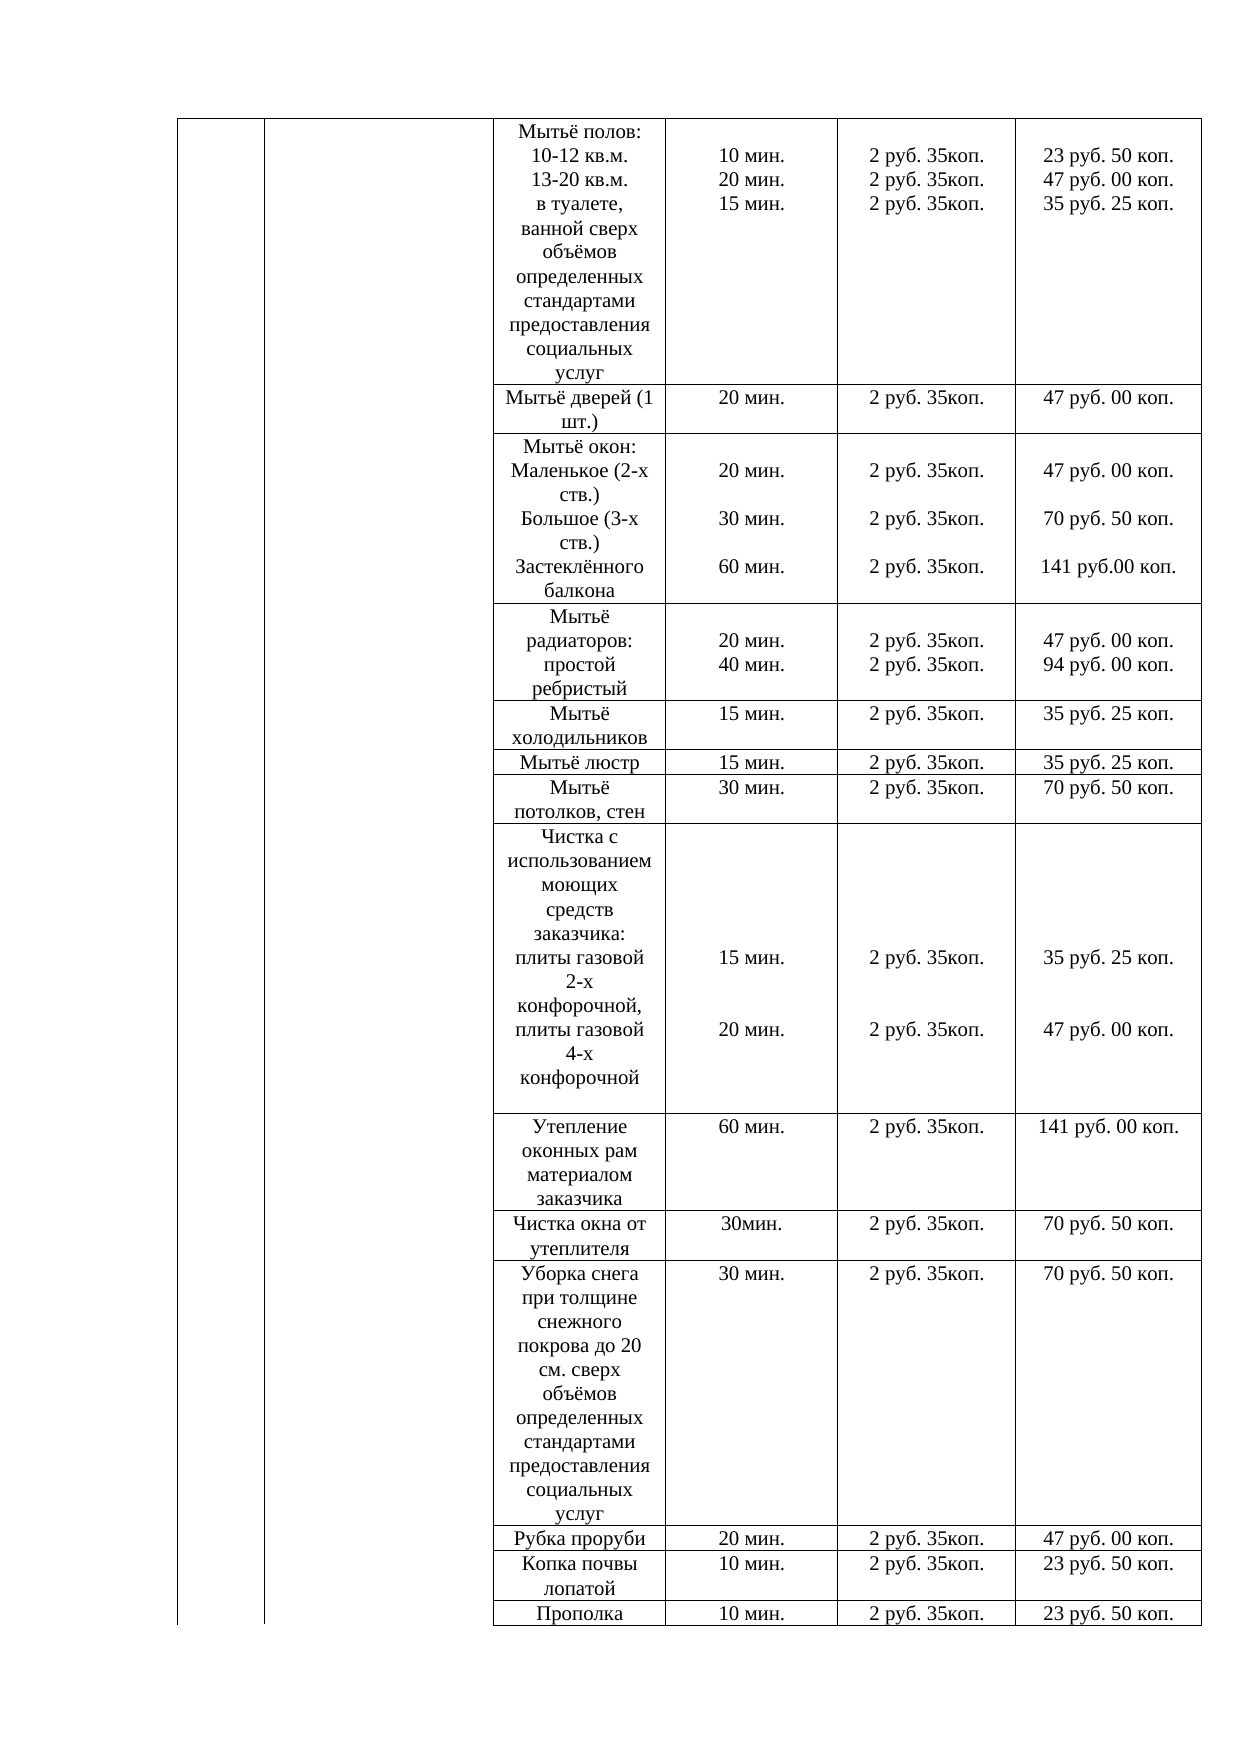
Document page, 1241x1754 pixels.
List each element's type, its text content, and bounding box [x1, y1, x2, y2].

table_cell 2 руб. 35коп. [838, 775, 1015, 823]
table_cell Мытьё потолков, стен [494, 775, 665, 823]
table_cell 2 руб. 35коп. 2 руб. 35коп. 2 руб. 35коп. [838, 434, 1015, 602]
table_cell 20 мин. 30 мин. 60 мин. [666, 434, 837, 602]
table_cell 141 руб. 00 коп. [1016, 1114, 1201, 1210]
table_cell 23 руб. 50 коп. [1016, 1551, 1201, 1599]
table_cell Рубка проруби [494, 1526, 665, 1550]
table_cell 35 руб. 25 коп. 47 руб. 00 коп. [1016, 824, 1201, 1113]
table_cell 2 руб. 35коп. [838, 385, 1015, 433]
table_cell 23 руб. 50 коп. [1016, 1601, 1201, 1624]
table_cell 10 мин. [666, 1551, 837, 1599]
table_cell 70 руб. 50 коп. [1016, 1261, 1201, 1525]
table_cell 15 мин. [666, 750, 837, 774]
table_cell 20 мин. [666, 1526, 837, 1550]
table_cell 2 руб. 35коп. [838, 1114, 1015, 1210]
table_cell 70 руб. 50 коп. [1016, 1211, 1201, 1259]
table_cell 20 мин. 40 мин. [666, 604, 837, 700]
table_cell Мытьё дверей (1 шт.) [494, 385, 665, 433]
table_cell 2 руб. 35коп. [838, 750, 1015, 774]
table_cell Прополка огорода [494, 1601, 665, 1624]
table_cell 2 руб. 35коп. 2 руб. 35коп. 2 руб. 35коп. [838, 119, 1015, 384]
table_cell Мытьё окон: Маленькое (2-х ств.) Большое (3-х ств.) Застеклённого балкона [494, 434, 665, 602]
table_cell 2 руб. 35коп. [838, 1211, 1015, 1259]
table_cell 2 руб. 35коп. [838, 1261, 1015, 1525]
table_cell 2 руб. 35коп. [838, 1551, 1015, 1599]
table_cell Мытьё полов: 10-12 кв.м. 13-20 кв.м. в туалете, ванной сверх объёмов определенных стандартами предоставления социальных услуг [494, 119, 665, 384]
table_cell 20 мин. [666, 385, 837, 433]
table_cell 30 мин. [666, 775, 837, 823]
table_cell Уборка снега при толщине снежного покрова до . сверх объёмов определенных стандартами предоставления социальных услуг [494, 1261, 665, 1525]
table_cell Копка почвы лопатой [494, 1551, 665, 1599]
table_cell 60 мин. [666, 1114, 837, 1210]
table_cell 2 руб. 35коп. [838, 701, 1015, 749]
table_cell Чистка окна от утеплителя [494, 1211, 665, 1259]
table_cell Мытьё радиаторов: простой ребристый [494, 604, 665, 700]
table_cell 70 руб. 50 коп. [1016, 775, 1201, 823]
table_cell 15 мин. [666, 701, 837, 749]
table_cell 35 руб. 25 коп. [1016, 701, 1201, 749]
table_cell 10 мин. [666, 1601, 837, 1624]
table_cell 47 руб. 00 коп. 70 руб. 50 коп. 141 руб.00 коп. [1016, 434, 1201, 602]
table_cell 35 руб. 25 коп. [1016, 750, 1201, 774]
table_cell 2 руб. 35коп. [838, 1526, 1015, 1550]
table_cell Мытьё холодильников [494, 701, 665, 749]
table_cell 47 руб. 00 коп. [1016, 385, 1201, 433]
table_cell Мытьё люстр [494, 750, 665, 774]
table_cell Утепление оконных рам материалом заказчика [494, 1114, 665, 1210]
table_cell 47 руб. 00 коп. [1016, 1526, 1201, 1550]
table_cell 2 руб. 35коп. [838, 1601, 1015, 1624]
table_cell 2 руб. 35коп. 2 руб. 35коп. [838, 824, 1015, 1113]
table_cell 15 мин. 20 мин. [666, 824, 837, 1113]
table_cell 23 руб. 50 коп. 47 руб. 00 коп. 35 руб. 25 коп. [1016, 119, 1201, 384]
table_cell 30мин. [666, 1211, 837, 1259]
table_cell 10 мин. 20 мин. 15 мин. [666, 119, 837, 384]
table_cell 47 руб. 00 коп. 94 руб. 00 коп. [1016, 604, 1201, 700]
table_cell Чистка с использованием моющих средств заказчика: плиты газовой 2-х конфорочной, плиты газовой 4-х конфорочной [494, 824, 665, 1113]
table_cell 30 мин. [666, 1261, 837, 1525]
table_cell 2 руб. 35коп. 2 руб. 35коп. [838, 604, 1015, 700]
